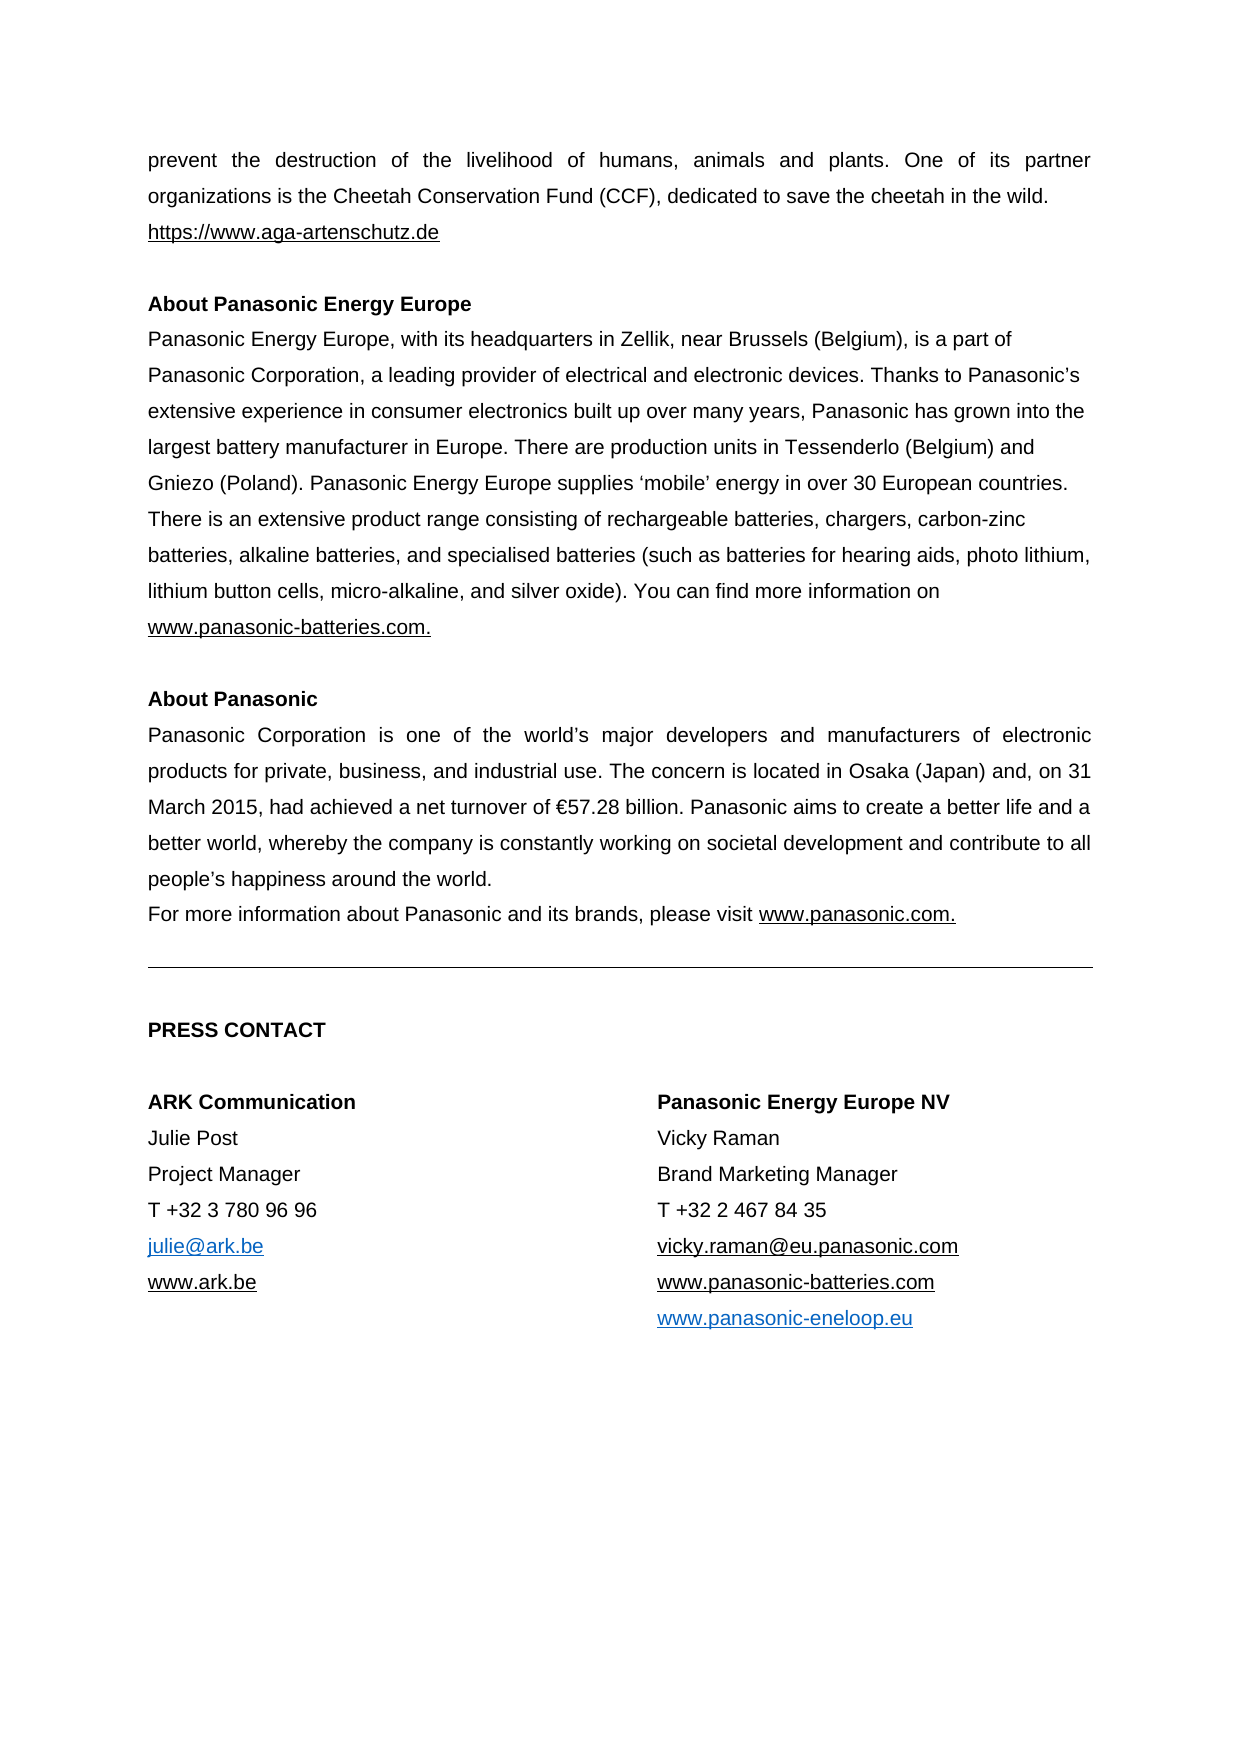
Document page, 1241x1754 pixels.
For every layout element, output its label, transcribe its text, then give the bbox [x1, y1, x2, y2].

text Panasonic Energy Europe, with its headquarters in Zellik, near Brussels (Belgium), is a part of Panasonic Corporation, a leading provider of electrical and electronic devices. Thanks to Panasonic’s extensive experience in consumer electronics built up over many years, Panasonic has grown into the largest battery manufacturer in Europe. There are production units in Tessenderlo (Belgium) and Gniezo (Poland). Panasonic Energy Europe supplies ‘mobile’ energy in over 30 European countries. There is an extensive product range consisting of rechargeable batteries, chargers, carbon-zinc batteries, alkaline batteries, and specialised batteries (such as batteries for hearing aids, photo lithium, lithium button cells, micro-alkaline, and silver oxide). You can find more information on www.panasonic-batteries.com. [148, 327, 1093, 639]
text vicky.raman@eu.panasonic.com www.panasonic-batteries.com [657, 1234, 1093, 1294]
text Panasonic Energy Europe NV [657, 1090, 1093, 1114]
text www.ark.be [148, 1270, 583, 1294]
text For more information about Panasonic and its brands, please visit www.panasonic.com. [148, 902, 1093, 926]
text About Panasonic [148, 687, 1093, 711]
text About Panasonic Energy Europe [148, 291, 1093, 315]
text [148, 148, 1093, 207]
text Project Manager [148, 1162, 583, 1186]
text Vicky Raman [657, 1126, 1093, 1150]
text T +32 2 467 84 35 [657, 1198, 1093, 1222]
text ARK Communication [148, 1090, 583, 1114]
text Brand Marketing Manager [657, 1162, 1093, 1186]
text PRESS CONTACT [148, 1018, 583, 1042]
text https://www.aga-artenschutz.de [148, 219, 1093, 243]
text T +32 3 780 96 96 [148, 1198, 583, 1222]
text julie@ark.be [148, 1234, 583, 1258]
text www.panasonic-eneloop.eu [657, 1306, 1093, 1330]
text Panasonic Corporation is one of the world’s major developers and manufacturers of electronic products for private, business, and industrial use. The concern is located in Osaka (Japan) and, on 31 March 2015, had achieved a net turnover of €57.28 billion. Panasonic aims to create a better life and a better world, whereby the company is constantly working on societal development and contribute to all people’s happiness around the world. [148, 723, 1093, 890]
text Julie Post [148, 1126, 583, 1150]
